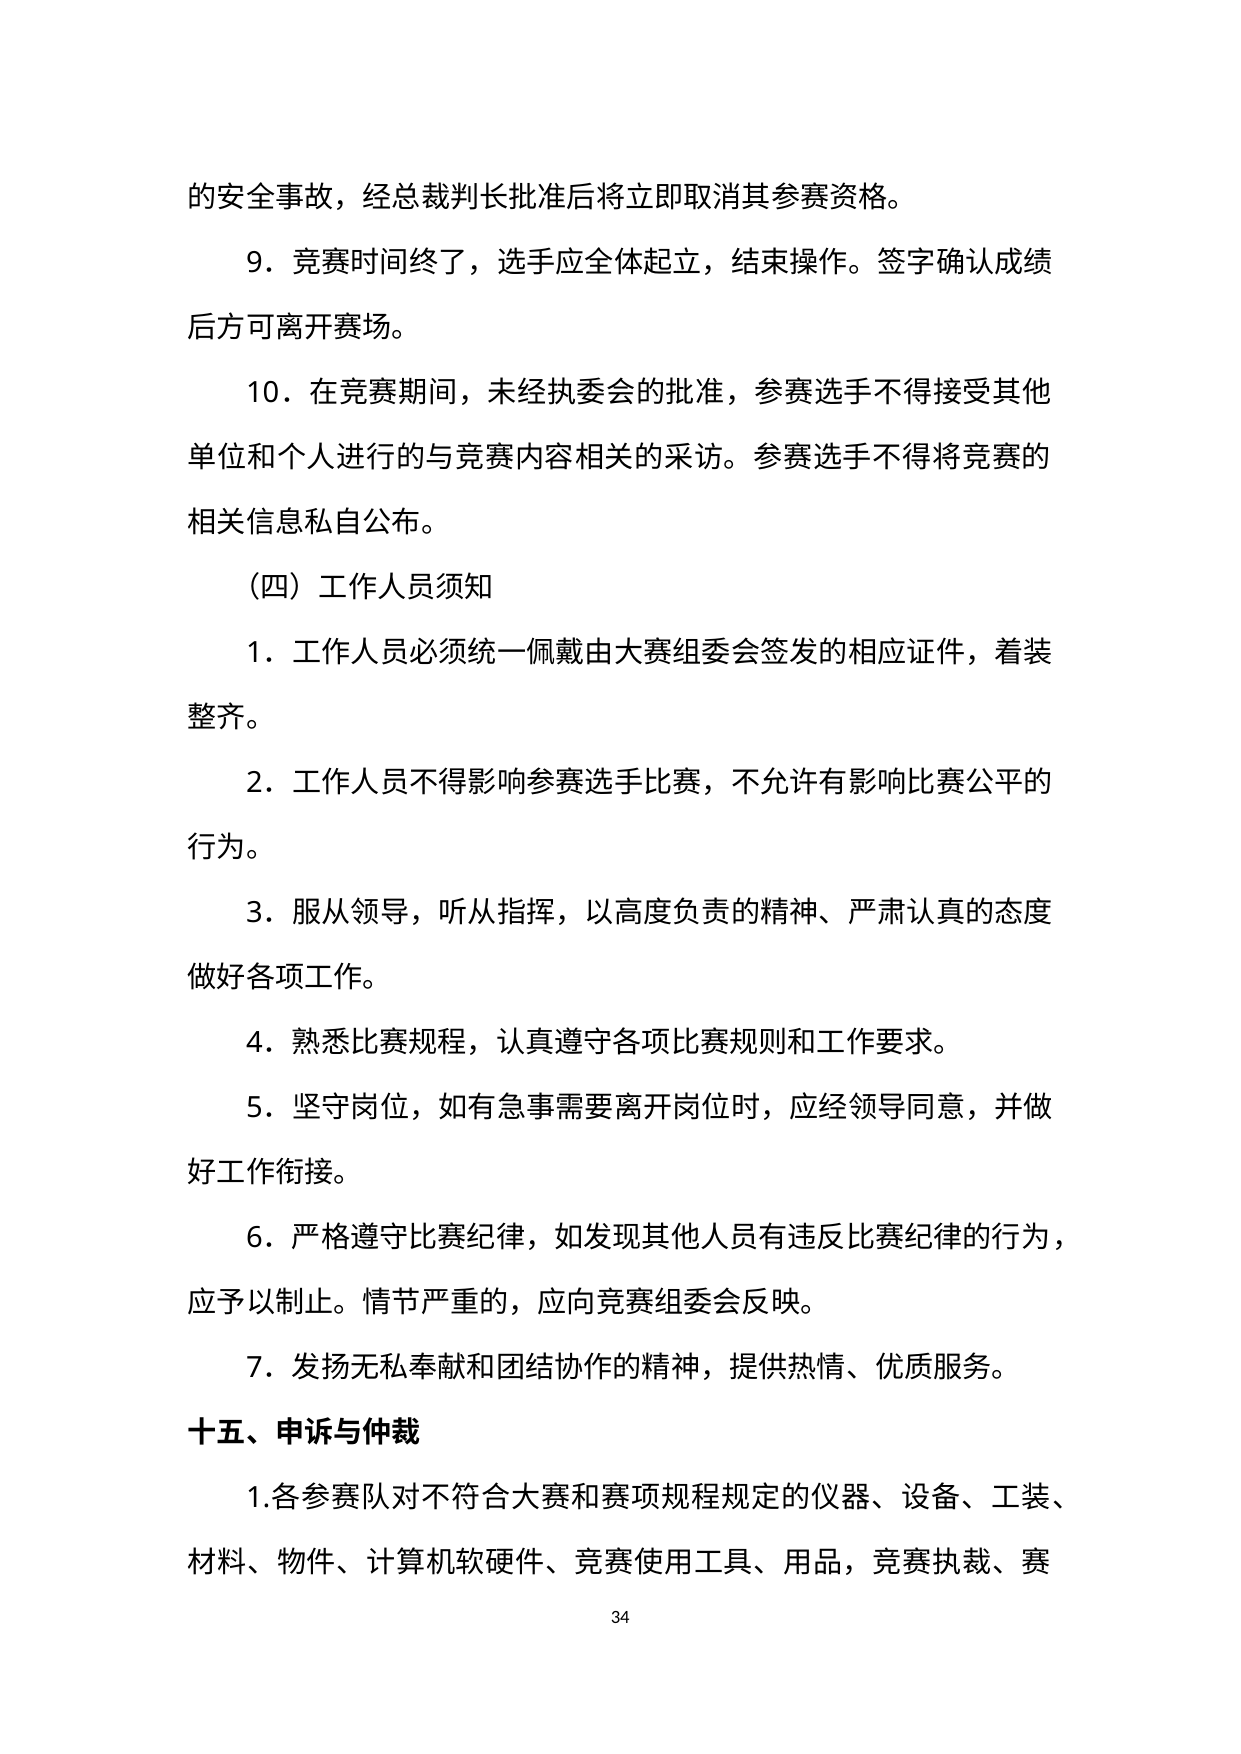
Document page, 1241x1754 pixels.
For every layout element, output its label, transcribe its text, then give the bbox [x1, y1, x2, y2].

text （四）工作人员须知 [187, 552, 1053, 617]
text 7．发扬无私奉献和团结协作的精神，提供热情、优质服务。 [187, 1332, 1053, 1397]
text 9．竞赛时间终了，选手应全体起立，结束操作。签字确认成绩后方可离开赛场。 [187, 227, 1053, 357]
text 10．在竞赛期间，未经执委会的批准，参赛选手不得接受其他单位和个人进行的与竞赛内容相关的采访。参赛选手不得将竞赛的相关信息私自公布。 [187, 357, 1053, 552]
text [187, 162, 1053, 227]
text 2．工作人员不得影响参赛选手比赛，不允许有影响比赛公平的行为。 [187, 747, 1053, 877]
text 5．坚守岗位，如有急事需要离开岗位时，应经领导同意，并做好工作衔接。 [187, 1072, 1053, 1202]
text 1．工作人员必须统一佩戴由大赛组委会签发的相应证件，着装整齐。 [187, 617, 1053, 747]
text 4．熟悉比赛规程，认真遵守各项比赛规则和工作要求。 [187, 1007, 1053, 1072]
text 6．严格遵守比赛纪律，如发现其他人员有违反比赛纪律的行为，应予以制止。情节严重的，应向竞赛组委会反映。 [187, 1202, 1053, 1332]
text 十五、申诉与仲裁 [187, 1397, 1053, 1462]
text 3．服从领导，听从指挥，以高度负责的精神、严肃认真的态度做好各项工作。 [187, 877, 1053, 1007]
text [187, 1462, 1053, 1592]
